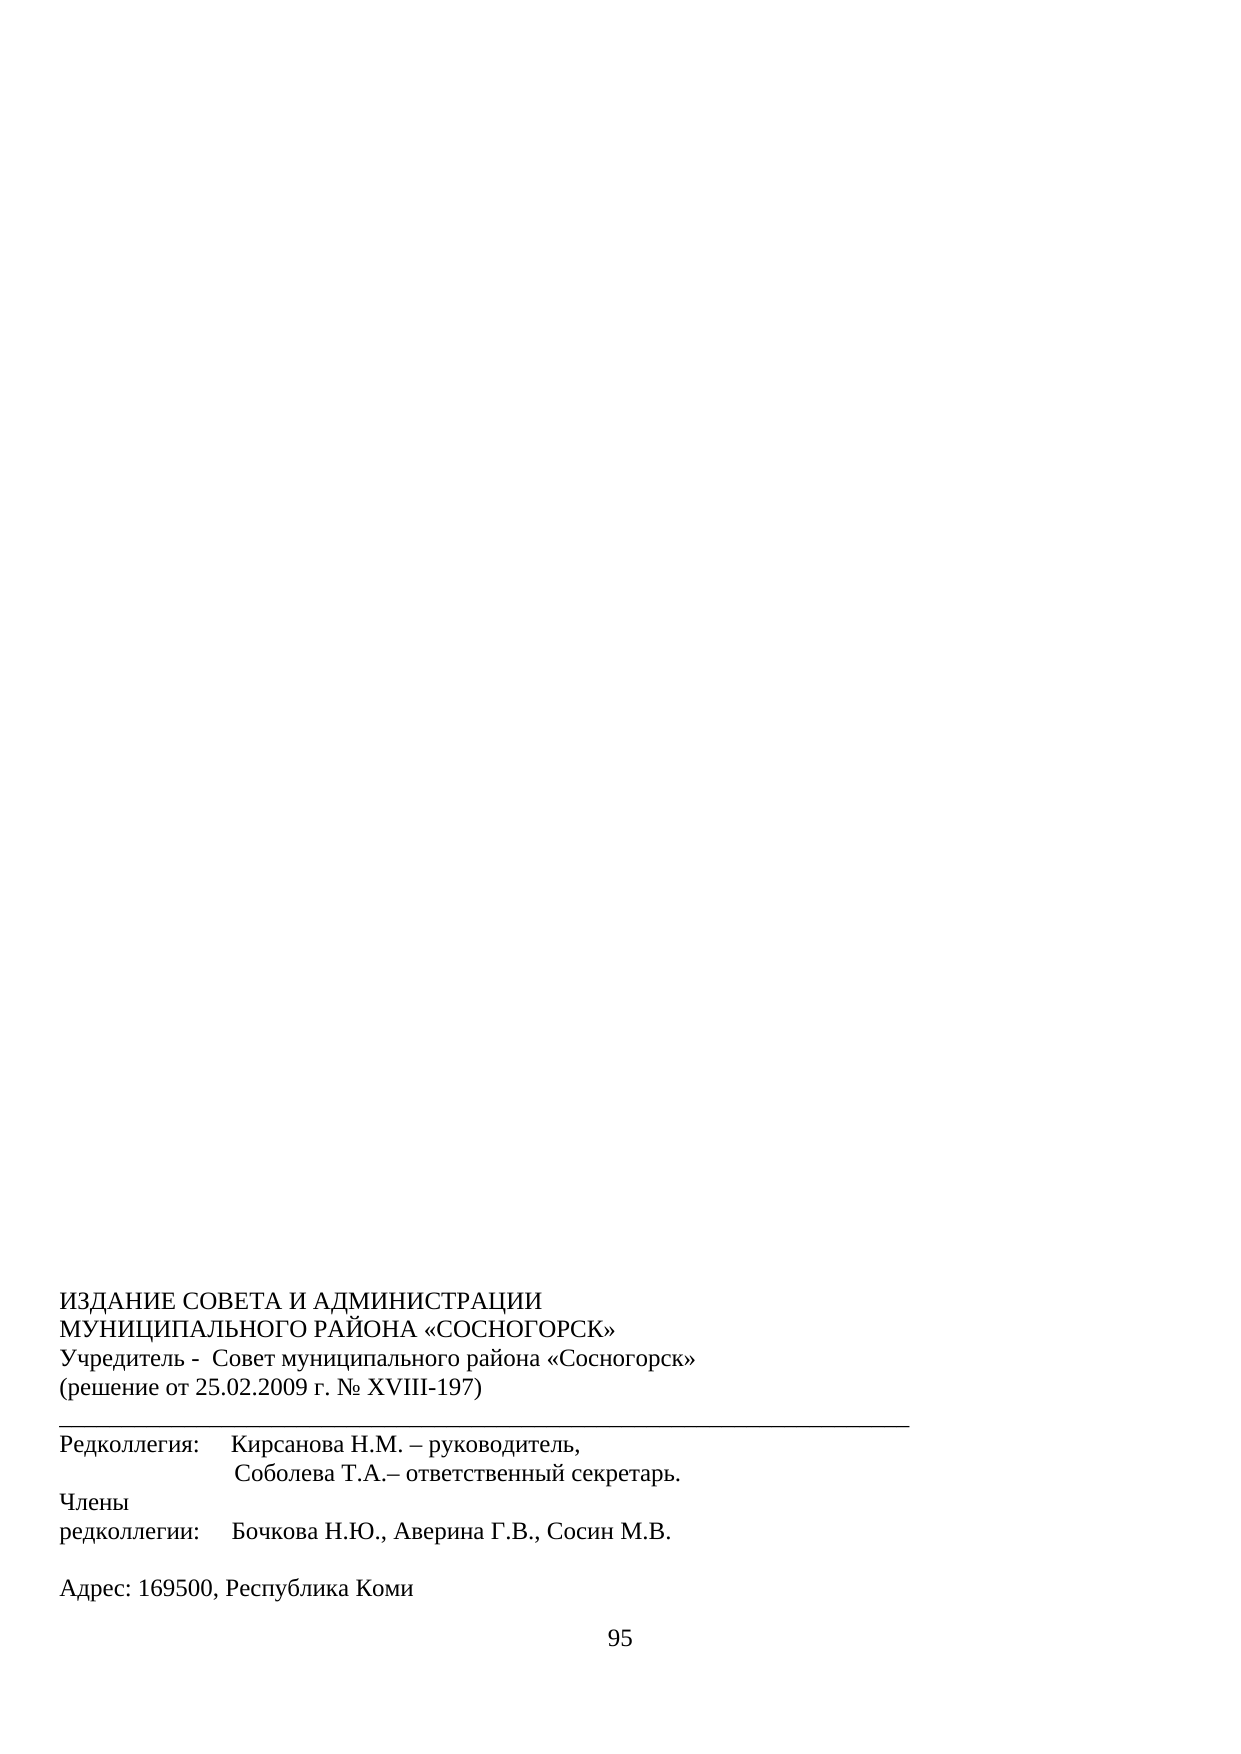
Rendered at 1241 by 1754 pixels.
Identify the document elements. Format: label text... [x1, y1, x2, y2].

text Члены [59, 1487, 1181, 1516]
text МУНИЦИПАЛЬНОГО РАЙОНА «СОСНОГОРСК» [59, 1314, 1181, 1343]
text Редколлегия: Кирсанова Н.М. – руководитель, [59, 1429, 1181, 1458]
text ИЗДАНИЕ СОВЕТА И АДМИНИСТРАЦИИ [59, 1286, 1181, 1314]
text (решение от 25.02.2009 г. № XVIII-197) [59, 1372, 1181, 1401]
text редколлегии: Бочкова Н.Ю., Аверина Г.В., Сосин М.В. [59, 1516, 1181, 1544]
text Соболева Т.А.– ответственный секретарь. [59, 1458, 1181, 1487]
text ____________________________________________________________________ [59, 1401, 1181, 1429]
text Адрес: 169500, Республика Коми [59, 1573, 1181, 1602]
text Учредитель - Совет муниципального района «Сосногорск» [59, 1343, 1181, 1372]
